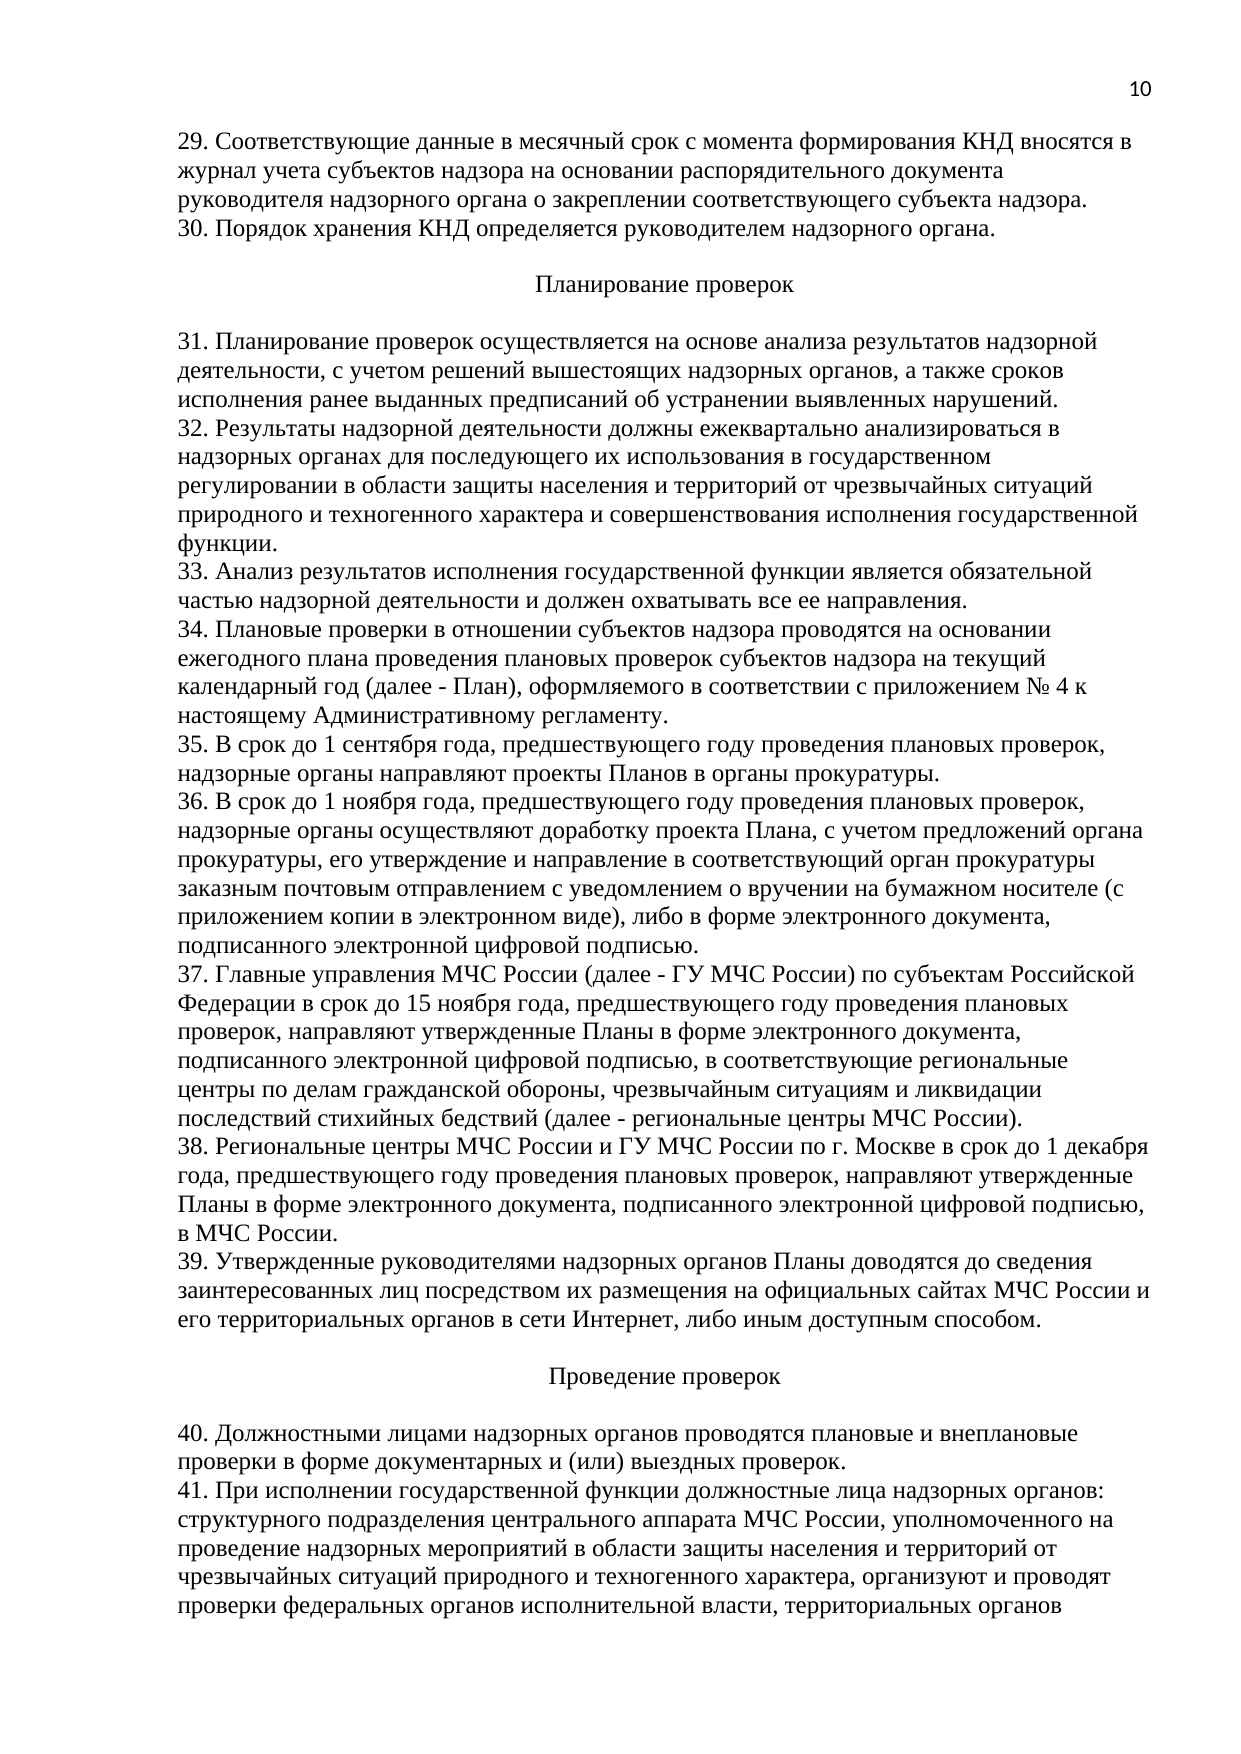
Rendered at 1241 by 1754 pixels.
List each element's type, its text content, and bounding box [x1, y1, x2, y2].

text 31. Планирование проверок осуществляется на основе анализа результатов надзорной деятельности, с учетом решений вышестоящих надзорных органов, а также сроков исполнения ранее выданных предписаний об устранении выявленных нарушений. [177, 326, 1152, 413]
text 35. В срок до 1 сентября года, предшествующего году проведения плановых проверок, надзорные органы направляют проекты Планов в органы прокуратуры. [177, 729, 1152, 786]
text 40. Должностными лицами надзорных органов проводятся плановые и внеплановые проверки в форме документарных и (или) выездных проверок. [177, 1418, 1152, 1475]
text 29. Соответствующие данные в месячный срок с момента формирования КНД вносятся в журнал учета субъектов надзора на основании распорядительного документа руководителя надзорного органа о закреплении соответствующего субъекта надзора. [177, 126, 1152, 213]
text 30. Порядок хранения КНД определяется руководителем надзорного органа. [177, 213, 1152, 241]
text 39. Утвержденные руководителями надзорных органов Планы доводятся до сведения заинтересованных лиц посредством их размещения на официальных сайтах МЧС России и его территориальных органов в сети Интернет, либо иным доступным способом. [177, 1246, 1152, 1333]
text Планирование проверок [177, 269, 1152, 298]
text 37. Главные управления МЧС России (далее - ГУ МЧС России) по субъектам Российской Федерации в срок до 15 ноября года, предшествующего году проведения плановых проверок, направляют утвержденные Планы в форме электронного документа, подписанного электронной цифровой подписью, в соответствующие региональные центры по делам гражданской обороны, чрезвычайным ситуациям и ликвидации последствий стихийных бедствий (далее - региональные центры МЧС России). [177, 959, 1152, 1131]
text 36. В срок до 1 ноября года, предшествующего году проведения плановых проверок, надзорные органы осуществляют доработку проекта Плана, с учетом предложений органа прокуратуры, его утверждение и направление в соответствующий орган прокуратуры заказным почтовым отправлением с уведомлением о вручении на бумажном носителе (с приложением копии в электронном виде), либо в форме электронного документа, подписанного электронной цифровой подписью. [177, 786, 1152, 959]
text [177, 1504, 1152, 1619]
text 34. Плановые проверки в отношении субъектов надзора проводятся на основании ежегодного плана проведения плановых проверок субъектов надзора на текущий календарный год (далее - План), оформляемого в соответствии с приложением № 4 к настоящему Административному регламенту. [177, 614, 1152, 729]
text 33. Анализ результатов исполнения государственной функции является обязательной частью надзорной деятельности и должен охватывать все ее направления. [177, 556, 1152, 614]
text Проведение проверок [177, 1361, 1152, 1389]
text 32. Результаты надзорной деятельности должны ежеквартально анализироваться в надзорных органах для последующего их использования в государственном регулировании в области защиты населения и территорий от чрезвычайных ситуаций природного и техногенного характера и совершенствования исполнения государственной функции. [177, 413, 1152, 556]
text 41. При исполнении государственной функции должностные лица надзорных органов: [177, 1475, 1152, 1504]
text 38. Региональные центры МЧС России и ГУ МЧС России по г. Москве в срок до 1 декабря года, предшествующего году проведения плановых проверок, направляют утвержденные Планы в форме электронного документа, подписанного электронной цифровой подписью, в МЧС России. [177, 1131, 1152, 1246]
